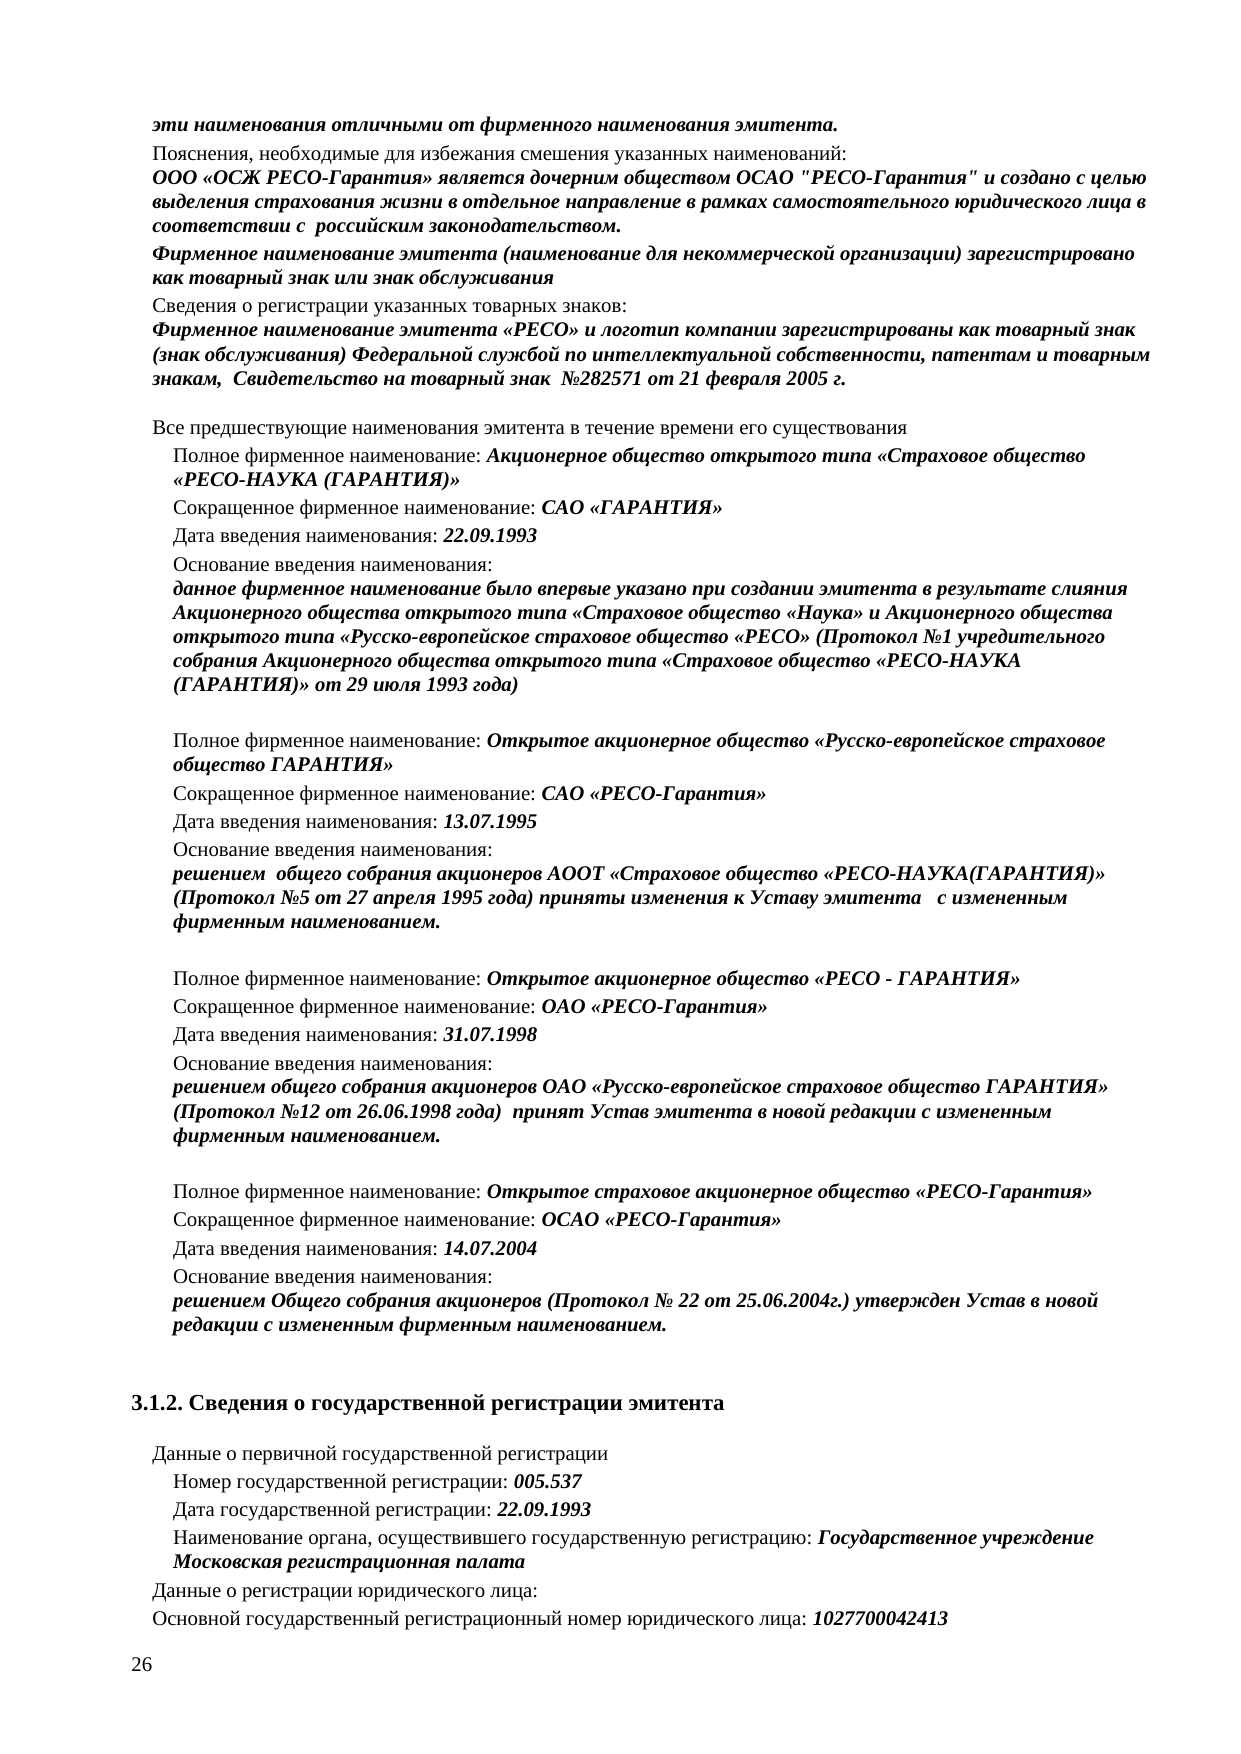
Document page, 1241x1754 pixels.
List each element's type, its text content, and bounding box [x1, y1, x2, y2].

text Основание введения наименования: данное фирменное наименование было впервые указано при создании эмитента в результате слияния Акционерного общества открытого типа «Страховое общество «Наука» и Акционерного общества открытого типа «Русско-европейское страховое общество «РЕСО» (Протокол №1 учредительного собрания Акционерного общества открытого типа «Страховое общество «РЕСО-НАУКА (ГАРАНТИЯ)» от 29 июля 1993 года) [173, 552, 1152, 696]
text Пояснения, необходимые для избежания смешения указанных наименований: ООО «ОСЖ РЕСО-Гарантия» является дочерним обществом ОСАО "РЕСО-Гарантия" и создано с целью выделения страхования жизни в отдельное направление в рамках самостоятельного юридического лица в соответствии с российским законодательством. [152, 141, 1152, 237]
text Основание введения наименования: решением Общего собрания акционеров (Протокол № 22 от 25.06.2004г.) утвержден Устав в новой редакции с измененным фирменным наименованием. [173, 1264, 1152, 1336]
text Дата введения наименования: 13.07.1995 [173, 809, 1152, 833]
text Номер государственной регистрации: 005.537 [173, 1469, 1152, 1493]
text Дата государственной регистрации: 22.09.1993 [173, 1497, 1152, 1521]
text Сокращенное фирменное наименование: ОCАО «РЕСО-Гарантия» [173, 1207, 1152, 1231]
text Фирменное наименование эмитента (наименование для некоммерческой организации) зарегистрировано как товарный знак или знак обслуживания [152, 241, 1152, 289]
text Дата введения наименования: 22.09.1993 [173, 523, 1152, 547]
subtitle Данные о первичной государственной регистрации [152, 1441, 1152, 1464]
text Основной государственный регистрационный номер юридического лица: 1027700042413 [152, 1606, 1152, 1630]
text Дата введения наименования: 31.07.1998 [173, 1022, 1152, 1046]
text Сведения о регистрации указанных товарных знаков: Фирменное наименование эмитента «РЕСО» и логотип компании зарегистрированы как товарный знак (знак обслуживания) Федеральной службой по интеллектуальной собственности, патентам и товарным знакам, Свидетельство на товарный знак №282571 от 21 февраля 2005 г. [152, 293, 1152, 389]
text Сокращенное фирменное наименование: ОАО «РЕСО-Гарантия» [173, 994, 1152, 1018]
text Полное фирменное наименование: Открытое акционерное общество «РЕСО - ГАРАНТИЯ» [173, 966, 1152, 990]
subtitle 3.1.2. Сведения о государственной регистрации эмитента [131, 1389, 1152, 1416]
text Сокращенное фирменное наименование: САО «РЕСО-Гарантия» [173, 781, 1152, 805]
text Данные о регистрации юридического лица: [152, 1577, 1152, 1602]
subtitle Все предшествующие наименования эмитента в течение времени его существования [152, 414, 1152, 439]
text Наименование органа, осуществившего государственную регистрацию: Государственное учреждение Московская регистрационная палата [173, 1525, 1152, 1573]
text Основание введения наименования: решением общего собрания акционеров АООТ «Страховое общество «РЕСО-НАУКА(ГАРАНТИЯ)» (Протокол №5 от 27 апреля 1995 года) приняты изменения к Уставу эмитента с измененным фирменным наименованием. [173, 837, 1152, 933]
text Полное фирменное наименование: Открытое акционерное общество «Русско-европейское страховое общество ГАРАНТИЯ» [173, 728, 1152, 776]
text Дата введения наименования: 14.07.2004 [173, 1236, 1152, 1259]
text Сокращенное фирменное наименование: САО «ГАРАНТИЯ» [173, 495, 1152, 519]
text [152, 112, 1152, 136]
text Основание введения наименования: решением общего собрания акционеров ОАО «Русско-европейское страховое общество ГАРАНТИЯ» (Протокол №12 от 26.06.1998 года) принят Устав эмитента в новой редакции с измененным фирменным наименованием. [173, 1050, 1152, 1147]
text Полное фирменное наименование: Акционерное общество открытого типа «Страховое общество «РЕСО-НАУКА (ГАРАНТИЯ)» [173, 443, 1152, 491]
text Полное фирменное наименование: Открытое страховое акционерное общество «РЕСО-Гарантия» [173, 1179, 1152, 1203]
